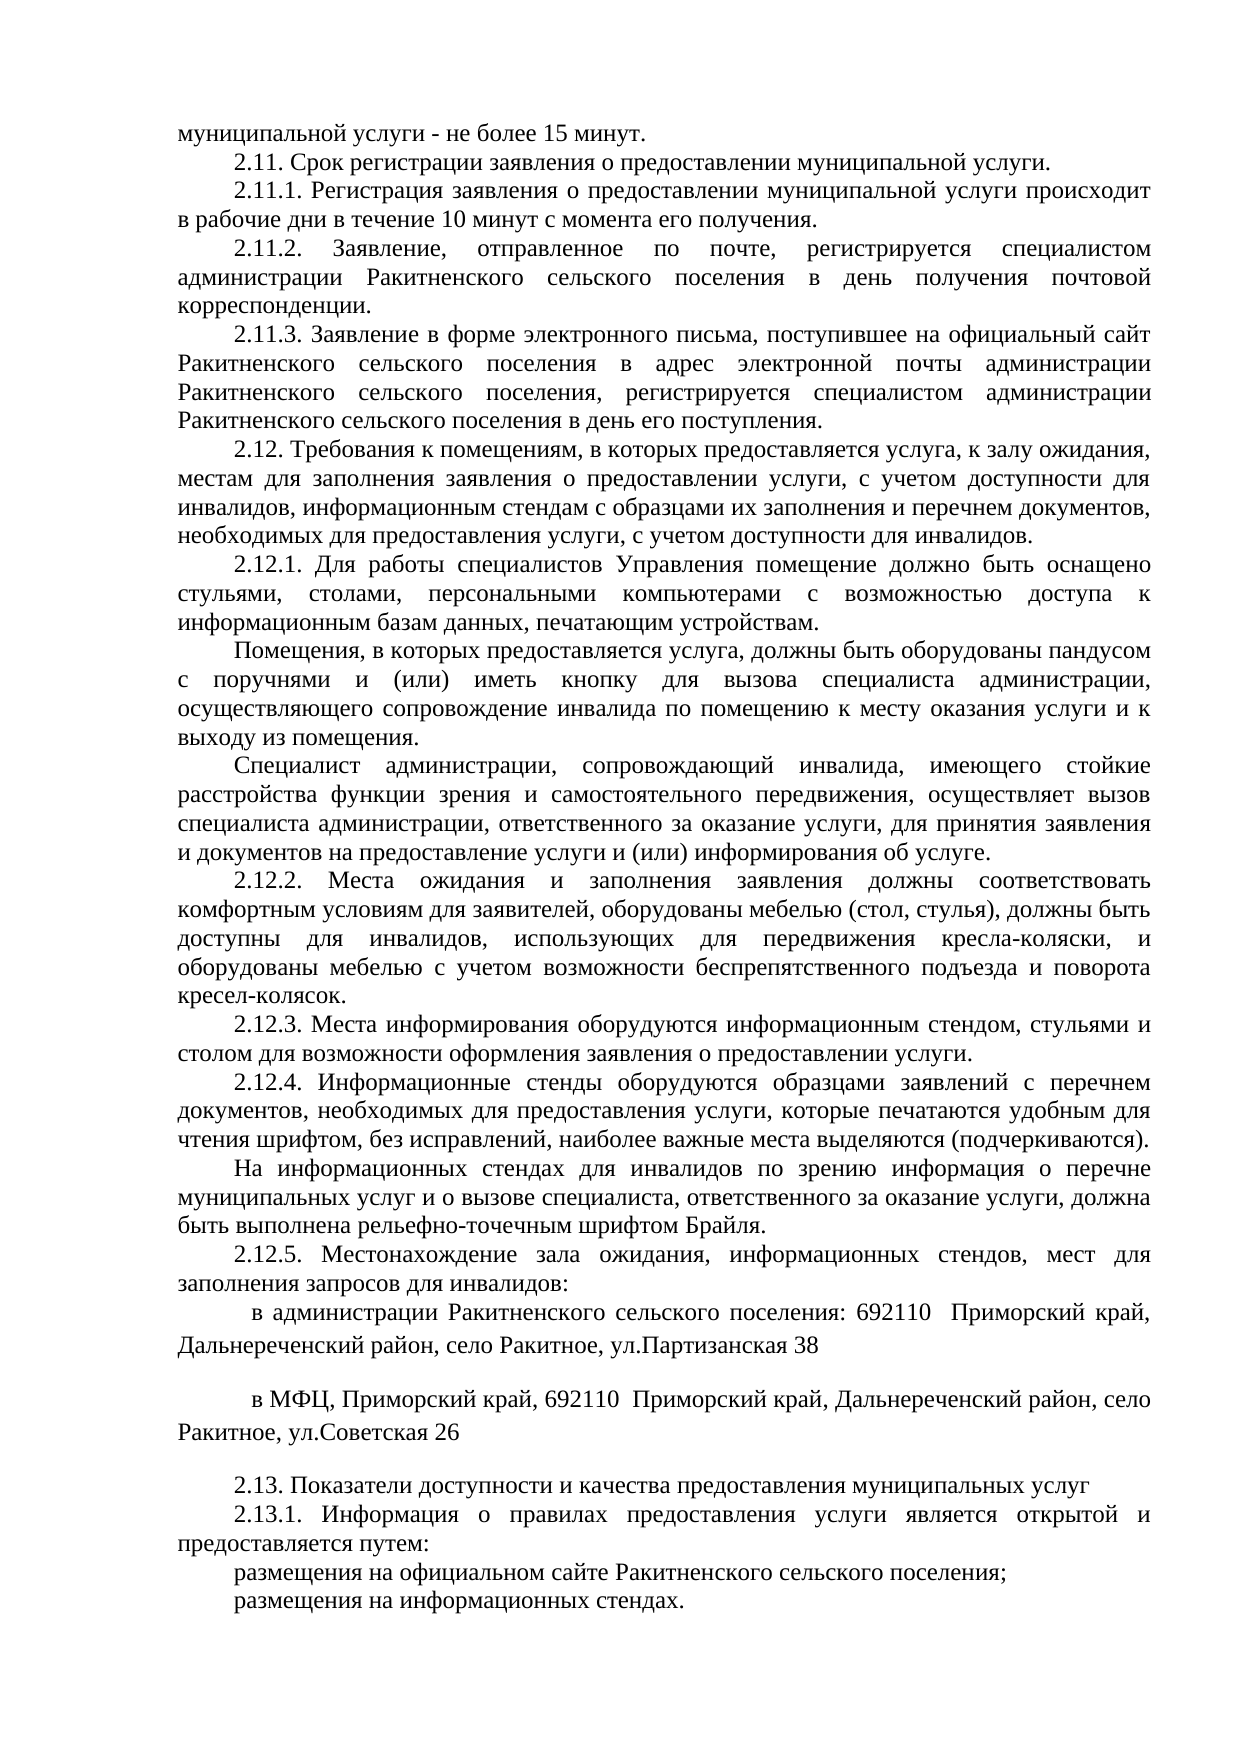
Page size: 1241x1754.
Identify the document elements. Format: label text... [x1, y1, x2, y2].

text размещения на информационных стендах. [177, 1586, 1152, 1614]
text 2.12.3. Места информирования оборудуются информационным стендом, стульями и столом для возможности оформления заявления о предоставлении услуги. [177, 1009, 1152, 1067]
text 2.12.5. Местонахождение зала ожидания, информационных стендов, мест для заполнения запросов для инвалидов: [177, 1239, 1152, 1297]
text 2.11. Срок регистрации заявления о предоставлении муниципальной услуги. [177, 147, 1152, 176]
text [177, 118, 1152, 147]
text 2.13. Показатели доступности и качества предоставления муниципальных услуг [177, 1471, 1152, 1499]
text На информационных стендах для инвалидов по зрению информация о перечне муниципальных услуг и о вызове специалиста, ответственного за оказание услуги, должна быть выполнена рельефно-точечным шрифтом Брайля. [177, 1153, 1152, 1239]
text 2.11.1. Регистрация заявления о предоставлении муниципальной услуги происходит в рабочие дни в течение 10 минут с момента его получения. [177, 176, 1152, 233]
text Помещения, в которых предоставляется услуга, должны быть оборудованы пандусом с поручнями и (или) иметь кнопку для вызова специалиста администрации, осуществляющего сопровождение инвалида по помещению к месту оказания услуги и к выходу из помещения. [177, 636, 1152, 751]
text в МФЦ, Приморский край, 692110 Приморский край, Дальнереченский район, село Ракитное, ул.Советская 26 [177, 1384, 1152, 1446]
text 2.12.1. Для работы специалистов Управления помещение должно быть оснащено стульями, столами, персональными компьютерами с возможностью доступа к информационным базам данных, печатающим устройствам. [177, 549, 1152, 636]
text 2.12. Требования к помещениям, в которых предоставляется услуга, к залу ожидания, местам для заполнения заявления о предоставлении услуги, с учетом доступности для инвалидов, информационным стендам с образцами их заполнения и перечнем документов, необходимых для предоставления услуги, с учетом доступности для инвалидов. [177, 434, 1152, 549]
text 2.12.4. Информационные стенды оборудуются образцами заявлений с перечнем документов, необходимых для предоставления услуги, которые печатаются удобным для чтения шрифтом, без исправлений, наиболее важные места выделяются (подчеркиваются). [177, 1067, 1152, 1153]
text Специалист администрации, сопровождающий инвалида, имеющего стойкие расстройства функции зрения и самостоятельного передвижения, осуществляет вызов специалиста администрации, ответственного за оказание услуги, для принятия заявления и документов на предоставление услуги и (или) информирования об услуге. [177, 751, 1152, 866]
text 2.11.2. Заявление, отправленное по почте, регистрируется специалистом администрации Ракитненского сельского поселения в день получения почтовой корреспонденции. [177, 233, 1152, 319]
text в администрации Ракитненского сельского поселения: 692110 Приморский край, Дальнереченский район, село Ракитное, ул.Партизанская 38 [177, 1297, 1152, 1359]
text размещения на официальном сайте Ракитненского сельского поселения; [177, 1557, 1152, 1586]
text 2.11.3. Заявление в форме электронного письма, поступившее на официальный сайт Ракитненского сельского поселения в адрес электронной почты администрации Ракитненского сельского поселения, регистрируется специалистом администрации Ракитненского сельского поселения в день его поступления. [177, 319, 1152, 434]
text 2.13.1. Информация о правилах предоставления услуги является открытой и предоставляется путем: [177, 1499, 1152, 1557]
text 2.12.2. Места ожидания и заполнения заявления должны соответствовать комфортным условиям для заявителей, оборудованы мебелью (стол, стулья), должны быть доступны для инвалидов, использующих для передвижения кресла-коляски, и оборудованы мебелью с учетом возможности беспрепятственного подъезда и поворота кресел-колясок. [177, 866, 1152, 1009]
